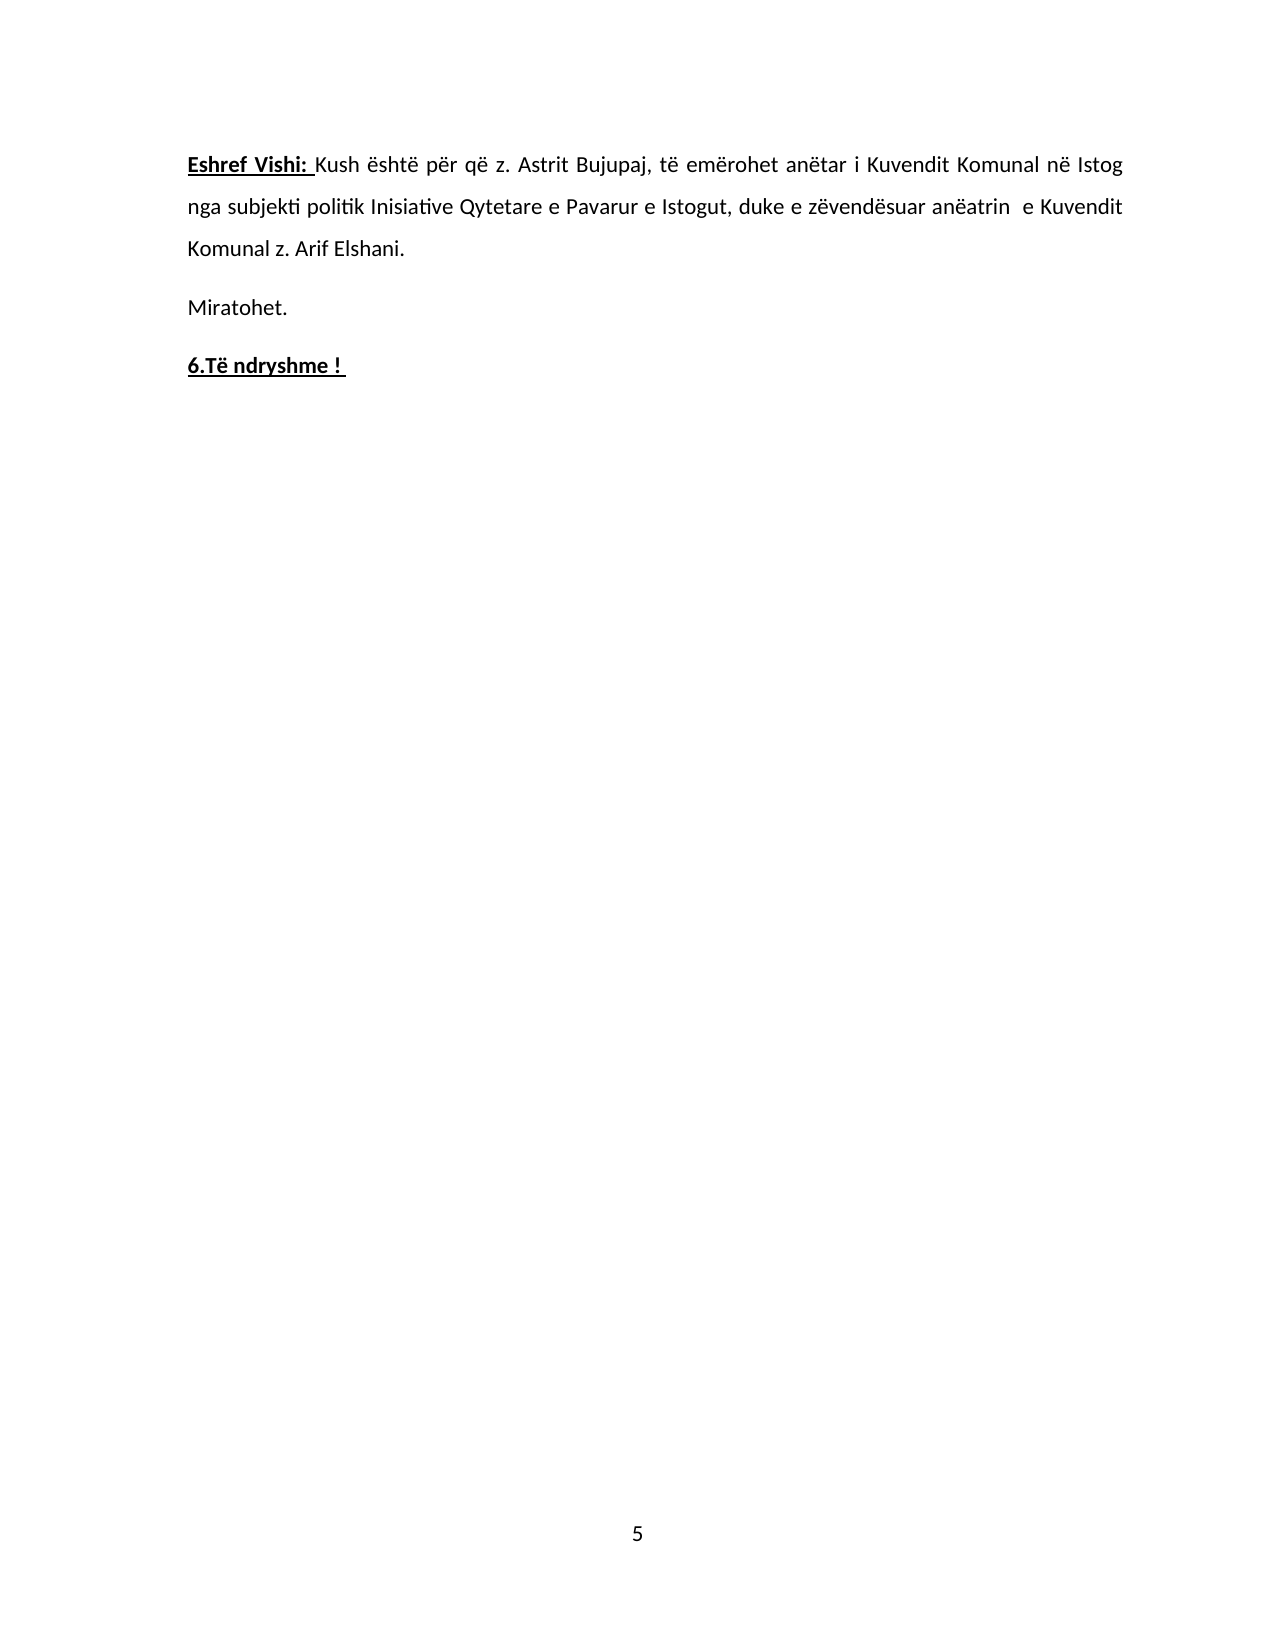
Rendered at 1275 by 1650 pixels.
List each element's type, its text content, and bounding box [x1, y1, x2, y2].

text Eshref Vishi: Kush është për që z. Astrit Bujupaj, të emërohet anëtar i Kuvendit Komunal në Istog nga subjekti politik Inisiative Qytetare e Pavarur e Istogut, duke e zëvendësuar anëatrin e Kuvendit Komunal z. Arif Elshani. [187, 150, 1125, 262]
text 6.Të ndryshme ! [187, 351, 1125, 379]
text Miratohet. [187, 293, 1125, 321]
